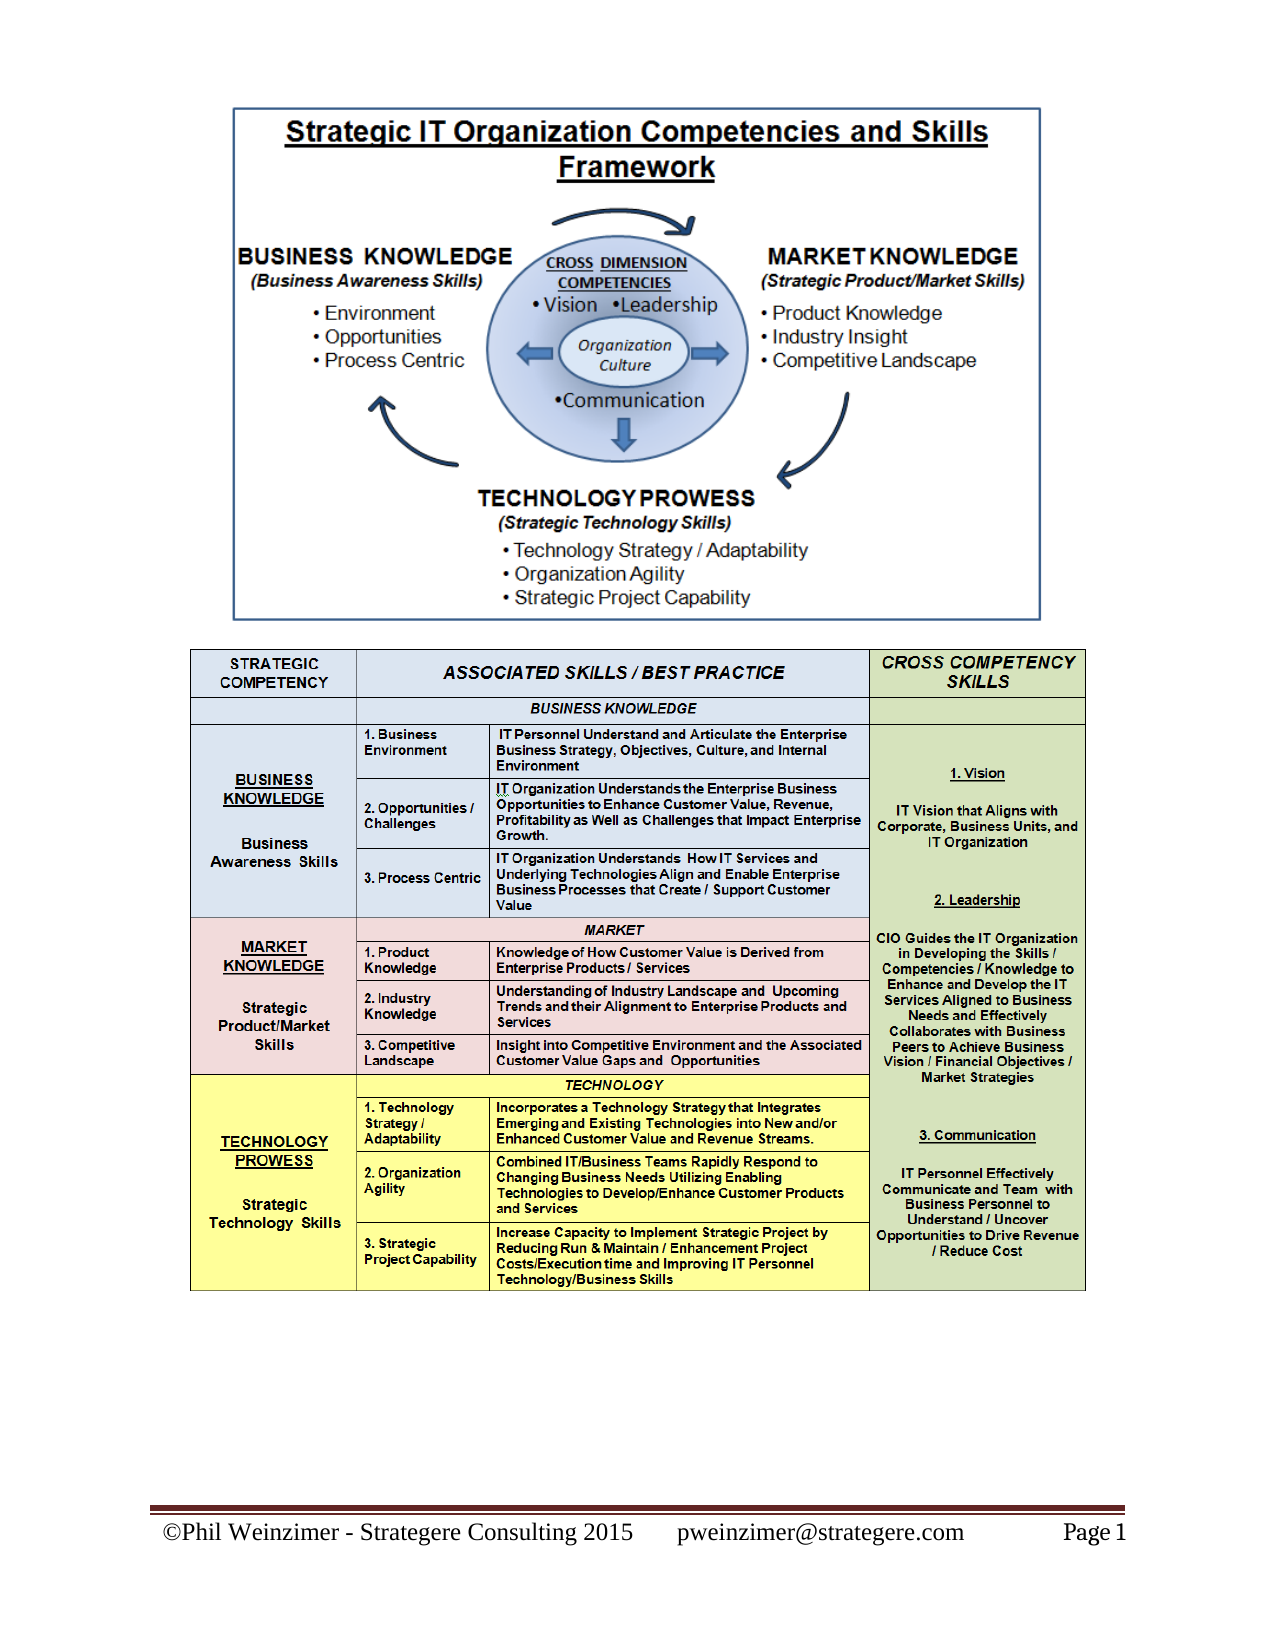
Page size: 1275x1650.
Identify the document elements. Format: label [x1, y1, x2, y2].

picture [188, 647, 1087, 1291]
picture [228, 105, 1047, 622]
